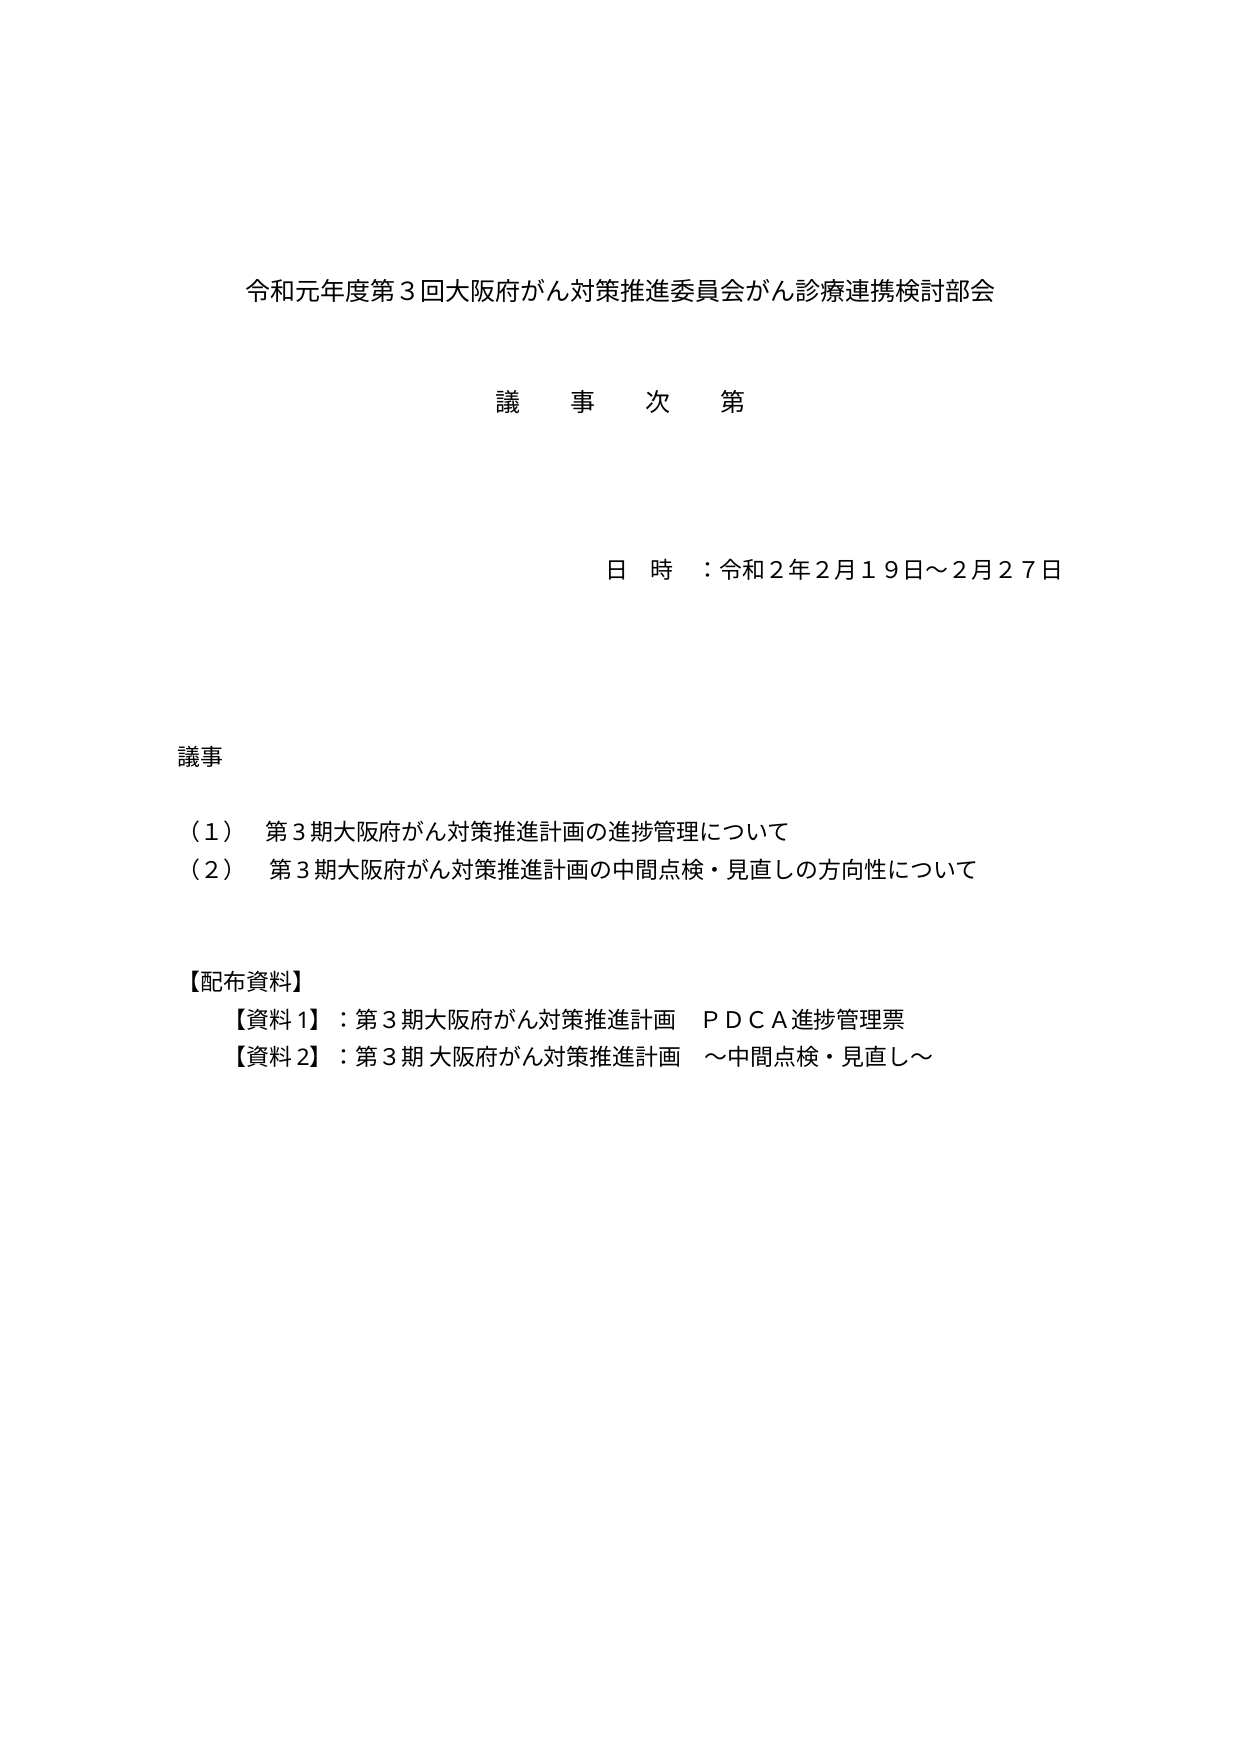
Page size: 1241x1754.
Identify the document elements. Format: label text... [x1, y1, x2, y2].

text （１） 第3期大阪府がん対策推進計画の進捗管理について [177, 812, 1063, 849]
text 令和元年度第３回大阪府がん対策推進委員会がん診療連携検討部会 [177, 271, 1063, 309]
text 議 事 次 第 [177, 381, 1063, 419]
text 議事 [177, 737, 1063, 774]
text 【資料2】：第３期 大阪府がん対策推進計画 ～中間点検・見直し～ [177, 1037, 1063, 1074]
text 【資料1】：第３期大阪府がん対策推進計画 ＰＤＣＡ進捗管理票 [177, 999, 1063, 1037]
text 【配布資料】 [177, 962, 1096, 999]
text 日 時 ：令和２年２月１９日～２月２７日 [177, 549, 1063, 587]
text （２） 第3期大阪府がん対策推進計画の中間点検・見直しの方向性について [177, 849, 1063, 887]
